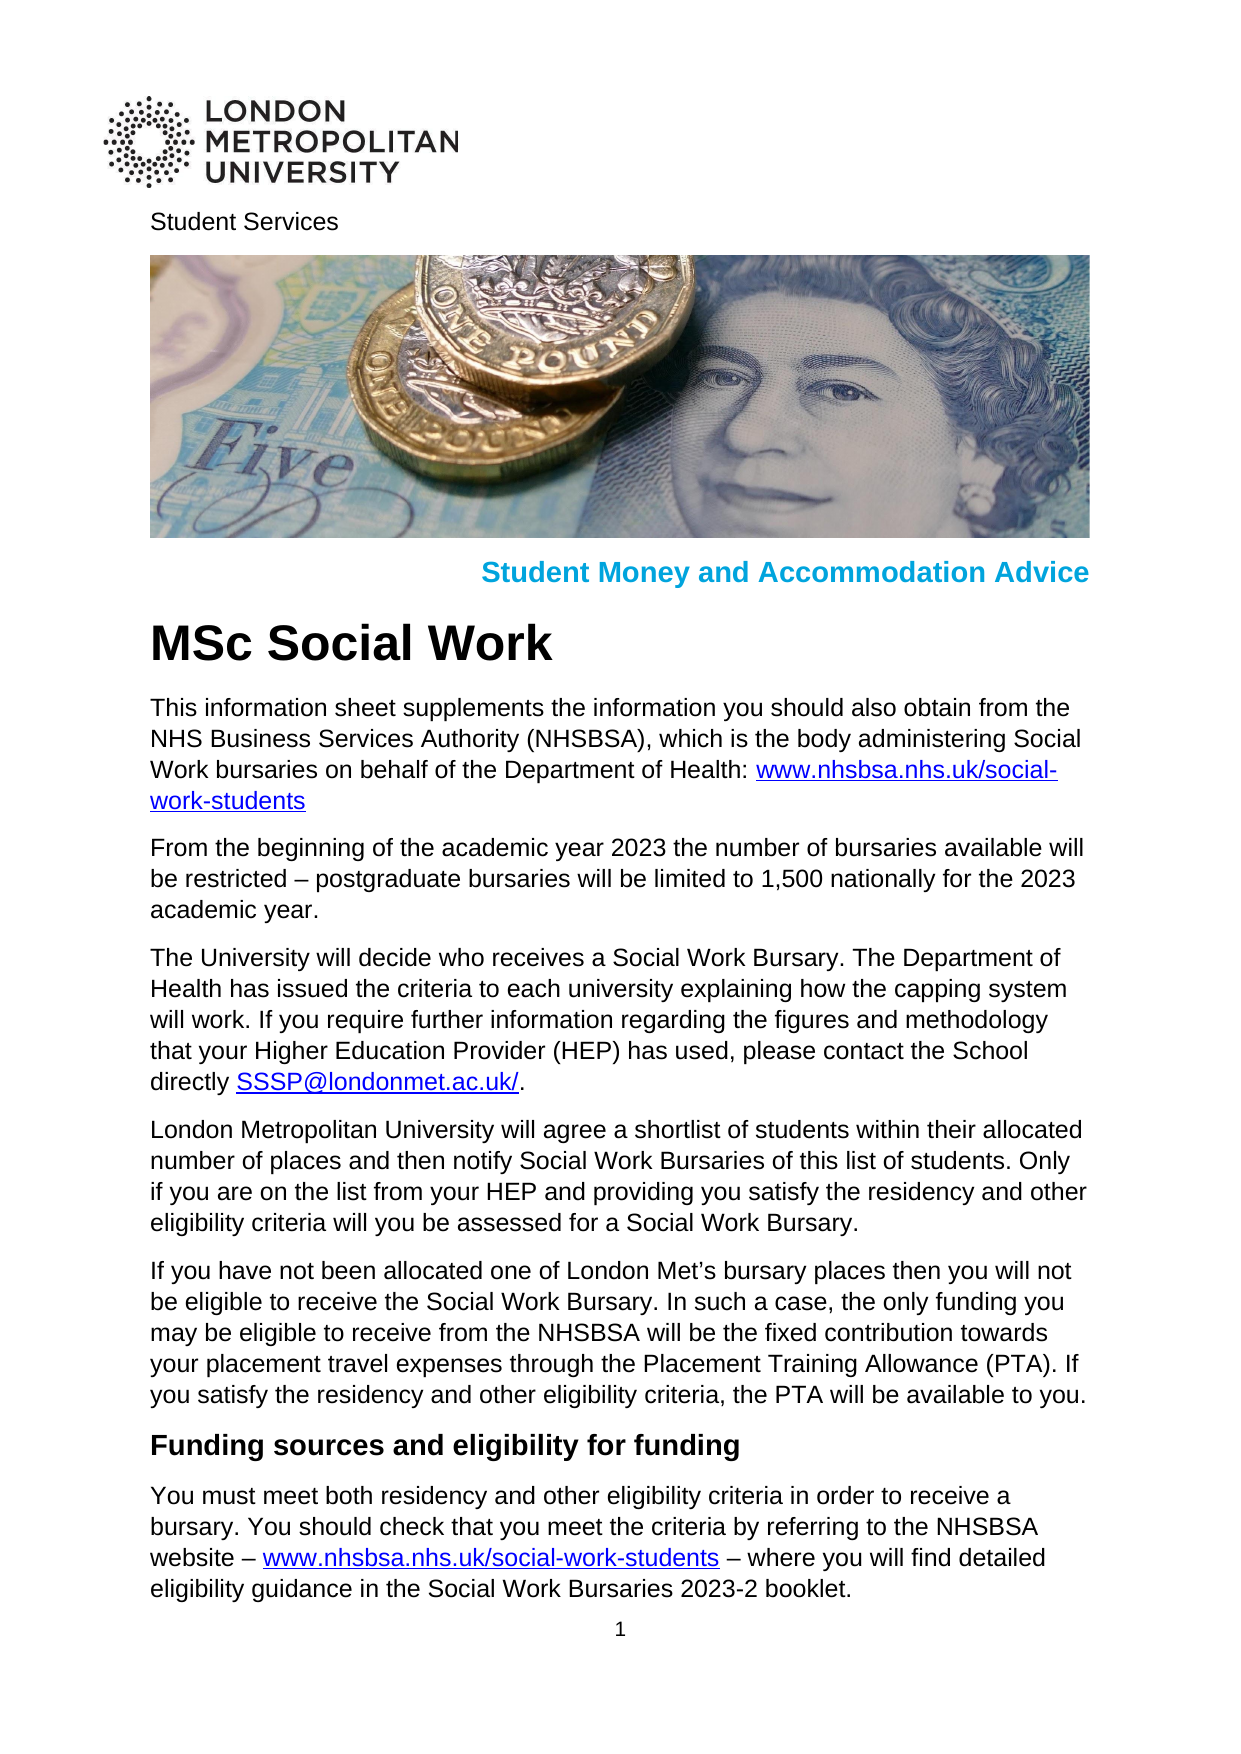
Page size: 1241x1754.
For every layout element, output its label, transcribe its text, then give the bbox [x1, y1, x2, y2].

text You must meet both residency and other eligibility criteria in order to receive a bursary. You should check that you meet the criteria by referring to the NHSBSA website – www.nhsbsa.nhs.uk/social-work-students – where you will find detailed eligibility guidance in the Social Work Bursaries 2023-2 booklet. [150, 1481, 1090, 1602]
text This information sheet supplements the information you should also obtain from the NHS Business Services Authority (NHSBSA), which is the body administering Social Work bursaries on behalf of the Department of Health: www.nhsbsa.nhs.uk/social-work-students [150, 693, 1090, 814]
title Student Money and Accommodation Advice [150, 543, 1090, 589]
text London Metropolitan University will agree a shortlist of students within their allocated number of places and then notify Social Work Bursaries of this list of students. Only if you are on the list from your HEP and providing you satisfy the residency and other eligibility criteria will you be assessed for a Social Work Bursary. [150, 1115, 1090, 1237]
text From the beginning of the academic year 2023 the number of bursaries available will be restricted – postgraduate bursaries will be limited to 1,500 nationally for the 2023 academic year. [150, 833, 1090, 924]
text The University will decide who receives a Social Work Bursary. The Department of Health has issued the criteria to each university explaining how the capping system will work. If you require further information regarding the figures and methodology that your Higher Education Provider (HEP) has used, please contact the School directly SSSP@londonmet.ac.uk/. [150, 943, 1090, 1096]
text Funding sources and eligibility for funding [150, 1428, 1090, 1461]
text If you have not been allocated one of London Met’s bursary places then you will not be eligible to receive the Social Work Bursary. In such a case, the only funding you may be eligible to receive from the NHSBSA will be the fixed contribution towards your placement travel expenses through the Placement Training Allowance (PTA). If you satisfy the residency and other eligibility criteria, the PTA will be available to you. [150, 1256, 1090, 1409]
text MSc Social Work [150, 614, 1090, 671]
picture [150, 255, 1090, 538]
picture [103, 96, 458, 188]
